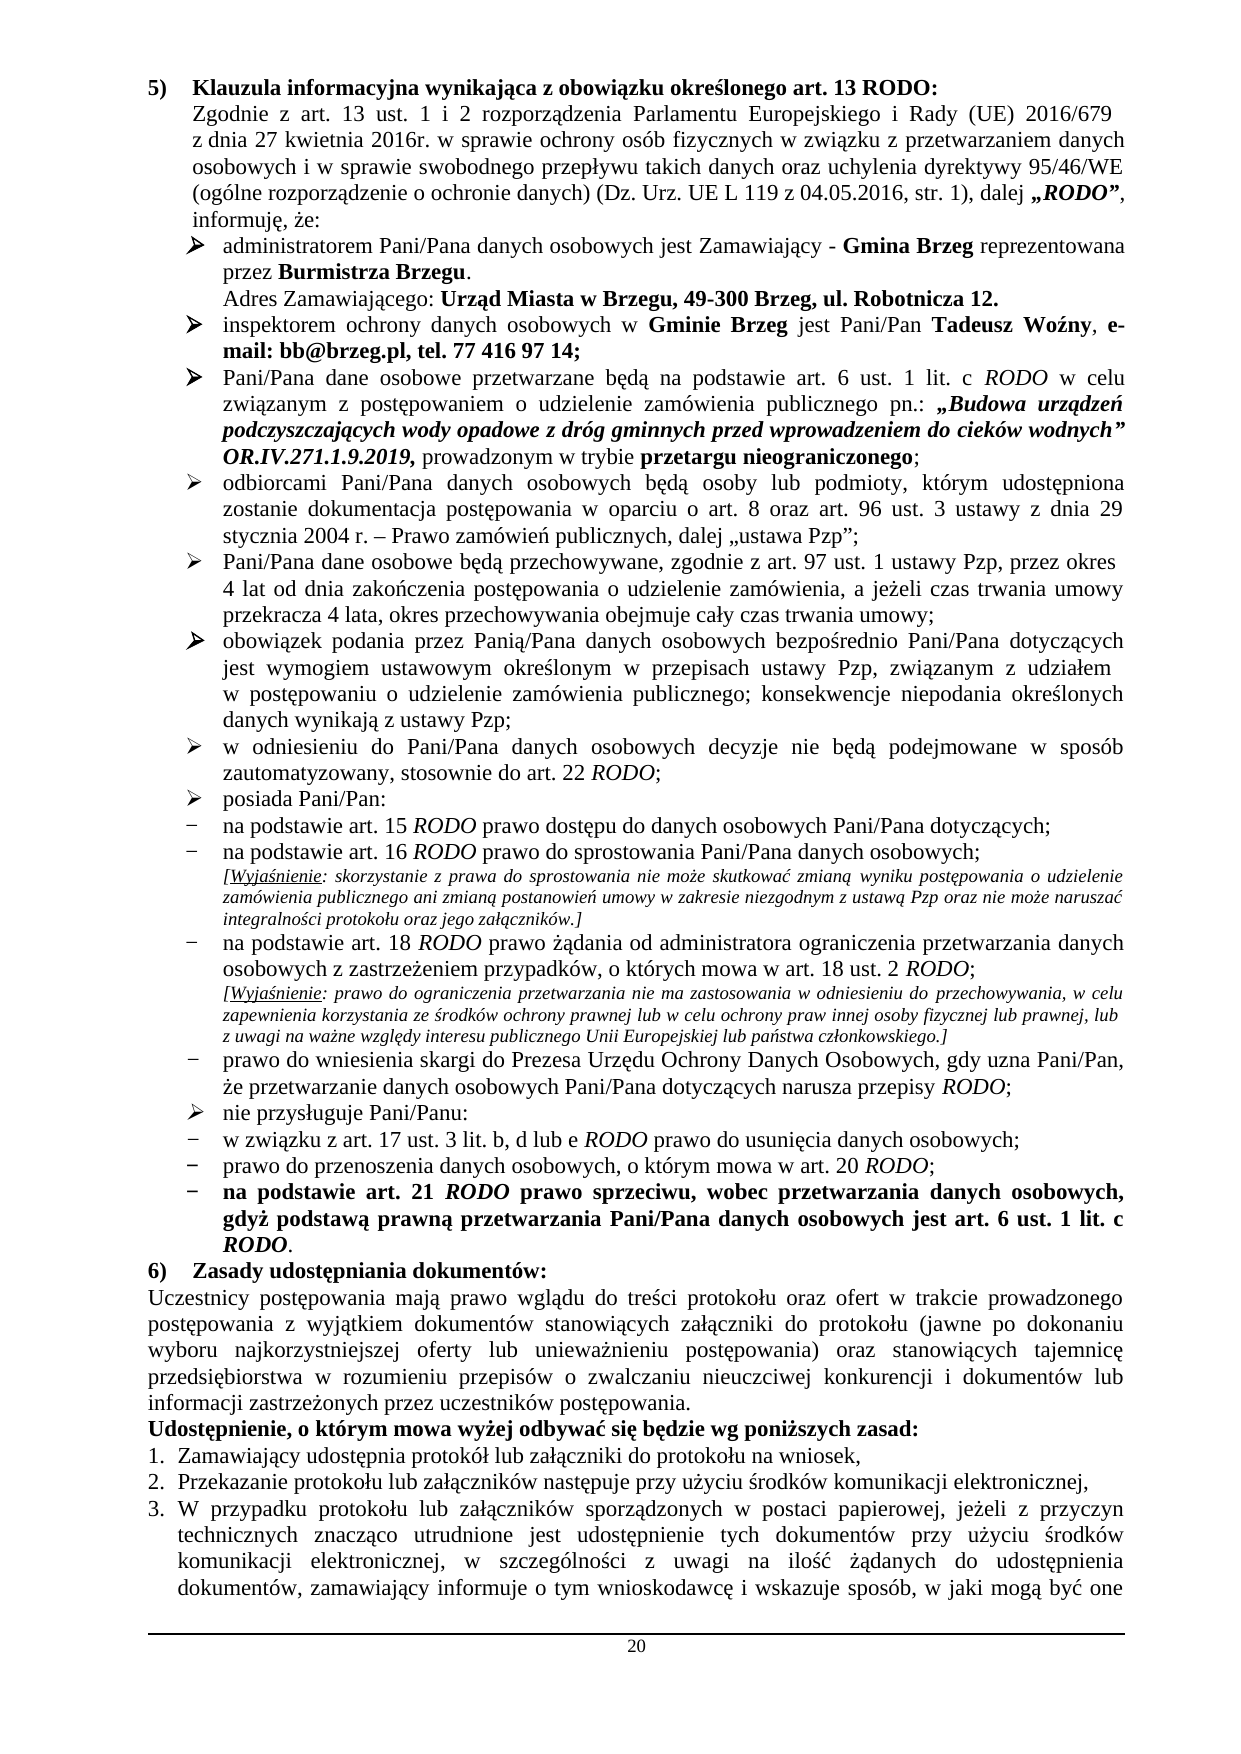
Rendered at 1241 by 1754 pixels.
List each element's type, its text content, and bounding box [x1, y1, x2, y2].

list w odniesieniu do Pani/Pana danych osobowych decyzje nie będą podejmowane w sposób zautomatyzowany, stosownie do art. 22 RODO; [185, 733, 1125, 785]
list inspektorem ochrony danych osobowych w Gminie Brzeg jest Pani/Pan Tadeusz Woźny, e-mail: bb@brzeg.pl, tel. 77 416 97 14; [185, 311, 1125, 364]
list Zamawiający udostępnia protokół lub załączniki do protokołu na wniosek, [148, 1442, 1125, 1468]
list Przekazanie protokołu lub załączników następuje przy użyciu środków komunikacji elektronicznej, [148, 1468, 1125, 1494]
list administratorem Pani/Pana danych osobowych jest Zamawiający - Gmina Brzeg reprezentowana przez Burmistrza Brzegu. [185, 232, 1125, 285]
list prawo do wniesienia skargi do Prezesa Urzędu Ochrony Danych Osobowych, gdy uzna Pani/Pan, że przetwarzanie danych osobowych Pani/Pana dotyczących narusza przepisy RODO; [185, 1047, 1125, 1099]
text Uczestnicy postępowania mają prawo wglądu do treści protokołu oraz ofert w trakcie prowadzonego postępowania z wyjątkiem dokumentów stanowiących załączniki do protokołu (jawne po dokonaniu wyboru najkorzystniejszej oferty lub unieważnieniu postępowania) oraz stanowiących tajemnicę przedsiębiorstwa w rozumieniu przepisów o zwalczaniu nieuczciwej konkurencji i dokumentów lub informacji zastrzeżonych przez uczestników postępowania. [148, 1284, 1125, 1416]
list [Wyjaśnienie: skorzystanie z prawa do sprostowania nie może skutkować zmianą wyniku postępowania o udzielenie zamówienia publicznego ani zmianą postanowień umowy w zakresie niezgodnym z ustawą Pzp oraz nie może naruszać integralności protokołu oraz jego załączników.] [223, 864, 1125, 929]
list Zasady udostępniania dokumentów: [148, 1257, 1125, 1284]
list posiada Pani/Pan: [185, 785, 1125, 812]
list prawo do przenoszenia danych osobowych, o którym mowa w art. 20 RODO; [185, 1152, 1125, 1178]
list w związku z art. 17 ust. 3 lit. b, d lub e RODO prawo do usunięcia danych osobowych; [185, 1126, 1125, 1152]
list na podstawie art. 21 RODO prawo sprzeciwu, wobec przetwarzania danych osobowych, gdyż podstawą prawną przetwarzania Pani/Pana danych osobowych jest art. 6 ust. 1 lit. c RODO. [185, 1178, 1125, 1257]
list Pani/Pana dane osobowe będą przechowywane, zgodnie z art. 97 ust. 1 ustawy Pzp, przez okres 4 lat od dnia zakończenia postępowania o udzielenie zamówienia, a jeżeli czas trwania umowy przekracza 4 lata, okres przechowywania obejmuje cały czas trwania umowy; [185, 548, 1125, 627]
list Pani/Pana dane osobowe przetwarzane będą na podstawie art. 6 ust. 1 lit. c RODO w celu związanym z postępowaniem o udzielenie zamówienia publicznego pn.: „Budowa urządzeń podczyszczających wody opadowe z dróg gminnych przed wprowadzeniem do cieków wodnych” OR.IV.271.1.9.2019, prowadzonym w trybie przetargu nieograniczonego; [185, 364, 1125, 469]
list [Wyjaśnienie: prawo do ograniczenia przetwarzania nie ma zastosowania w odniesieniu do przechowywania, w celu zapewnienia korzystania ze środków ochrony prawnej lub w celu ochrony praw innej osoby fizycznej lub prawnej, lub z uwagi na ważne względy interesu publicznego Unii Europejskiej lub państwa członkowskiego.] [223, 982, 1125, 1047]
list na podstawie art. 15 RODO prawo dostępu do danych osobowych Pani/Pana dotyczących; [185, 812, 1125, 838]
text Udostępnienie, o którym mowa wyżej odbywać się będzie wg poniższych zasad: [148, 1416, 1125, 1442]
list Klauzula informacyjna wynikająca z obowiązku określonego art. 13 RODO: [148, 74, 1125, 100]
list odbiorcami Pani/Pana danych osobowych będą osoby lub podmioty, którym udostępniona zostanie dokumentacja postępowania w oparciu o art. 8 oraz art. 96 ust. 3 ustawy z dnia 29 stycznia 2004 r. – Prawo zamówień publicznych, dalej „ustawa Pzp”; [185, 469, 1125, 548]
list na podstawie art. 16 RODO prawo do sprostowania Pani/Pana danych osobowych; [185, 838, 1125, 864]
text Zgodnie z art. 13 ust. 1 i 2 rozporządzenia Parlamentu Europejskiego i Rady (UE) 2016/679 z dnia 27 kwietnia 2016r. w sprawie ochrony osób fizycznych w związku z przetwarzaniem danych osobowych i w sprawie swobodnego przepływu takich danych oraz uchylenia dyrektywy 95/46/WE (ogólne rozporządzenie o ochronie danych) (Dz. Urz. UE L 119 z 04.05.2016, str. 1), dalej „RODO”, informuję, że: [192, 100, 1125, 232]
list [148, 1494, 1125, 1600]
list obowiązek podania przez Panią/Pana danych osobowych bezpośrednio Pani/Pana dotyczących jest wymogiem ustawowym określonym w przepisach ustawy Pzp, związanym z udziałem w postępowaniu o udzielenie zamówienia publicznego; konsekwencje niepodania określonych danych wynikają z ustawy Pzp; [185, 627, 1125, 733]
list nie przysługuje Pani/Panu: [185, 1099, 1125, 1126]
list na podstawie art. 18 RODO prawo żądania od administratora ograniczenia przetwarzania danych osobowych z zastrzeżeniem przypadków, o których mowa w art. 18 ust. 2 RODO; [185, 929, 1125, 982]
list Adres Zamawiającego: Urząd Miasta w Brzegu, 49-300 Brzeg, ul. Robotnicza 12. [223, 285, 1125, 311]
